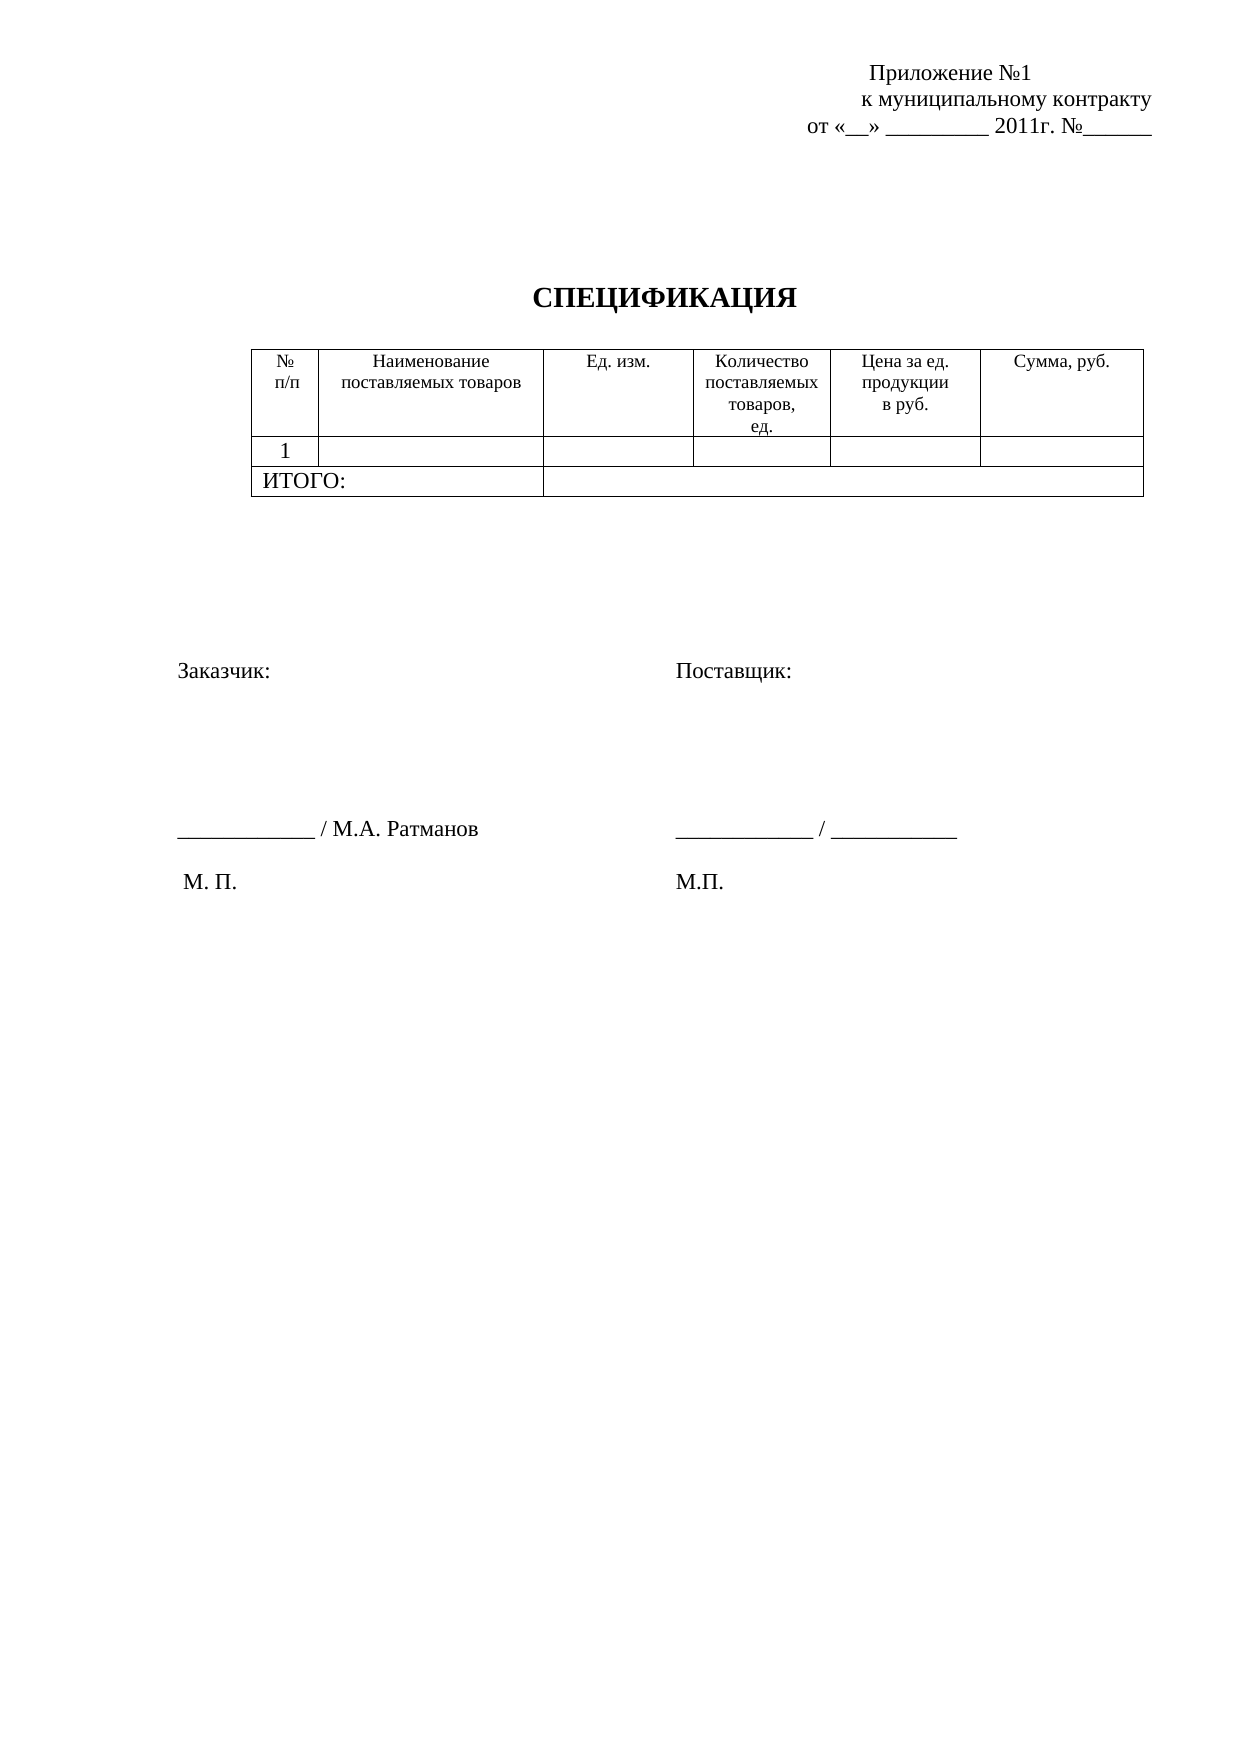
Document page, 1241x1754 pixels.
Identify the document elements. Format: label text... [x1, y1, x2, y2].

table_header Заказчик: ____________ / М.А. Ратманов М. П. [166, 657, 664, 921]
table_header № п/п [252, 350, 318, 436]
text Приложение №1 [177, 59, 1152, 86]
table_cell 1 [252, 437, 318, 466]
text к муниципальному контракту [177, 86, 1152, 112]
table_cell [694, 437, 830, 466]
table_cell [319, 437, 543, 466]
table_cell [544, 437, 693, 466]
table_cell [981, 437, 1143, 466]
table_cell [831, 437, 980, 466]
table_cell ИТОГО: [252, 467, 543, 496]
table_header Ед. изм. [544, 350, 693, 436]
table_header Количество поставляемых товаров, ед. [694, 350, 830, 436]
table_header Сумма, руб. [981, 350, 1143, 436]
table_header Цена за ед. продукции в руб. [831, 350, 980, 436]
table_cell [544, 467, 1143, 496]
subtitle СПЕЦИФИКАЦИЯ [177, 280, 1152, 314]
text от «__» _________ 2011г. №______ [177, 112, 1152, 138]
table_header Поставщик: ____________ / ___________ М.П. [664, 657, 1163, 921]
table_header Наименование поставляемых товаров [319, 350, 543, 436]
